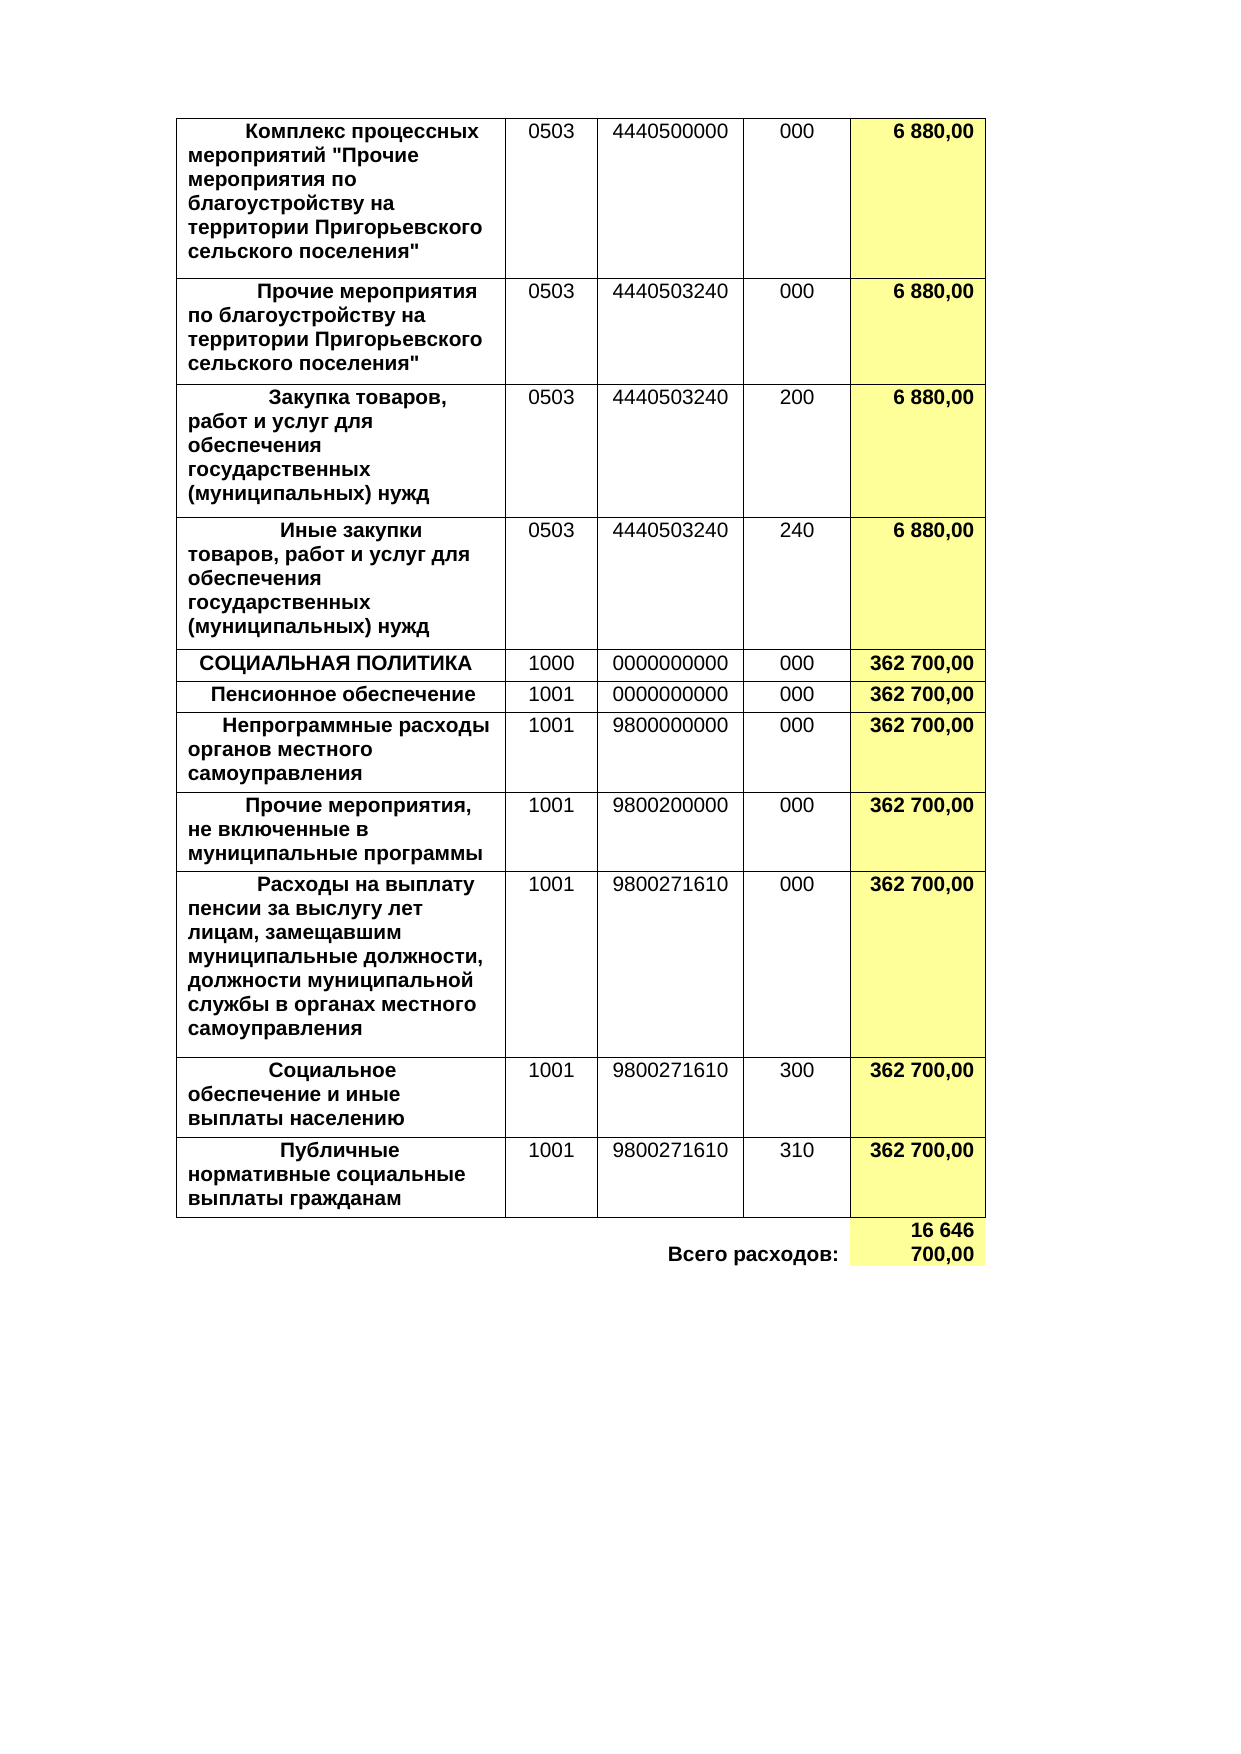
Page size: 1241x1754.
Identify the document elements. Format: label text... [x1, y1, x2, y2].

table_cell 6 880,00 [851, 385, 985, 517]
table_cell 4440500000 [598, 119, 743, 277]
table_cell Прочие мероприятия, не включенные в муниципальные программы [177, 793, 505, 871]
table_cell 1001 [506, 1138, 597, 1217]
table_cell 0503 [506, 279, 597, 384]
table_cell 1001 [506, 713, 597, 792]
table_cell Расходы на выплату пенсии за выслугу лет лицам, замещавшим муниципальные должности, должности муниципальной службы в органах местного самоуправления [177, 872, 505, 1057]
table_cell 000 [744, 713, 850, 792]
table_cell 4440503240 [598, 518, 743, 649]
table_cell 240 [744, 518, 850, 649]
table_cell 9800271610 [598, 1138, 743, 1217]
table_cell 1001 [506, 793, 597, 871]
table_cell Всего расходов: [176, 1218, 850, 1266]
table_cell 362 700,00 [851, 650, 985, 681]
table_cell 9800000000 [598, 713, 743, 792]
table_cell 0503 [506, 518, 597, 649]
table_cell 362 700,00 [851, 1138, 985, 1217]
table_cell 4440503240 [598, 385, 743, 517]
table_cell 000 [744, 872, 850, 1057]
table_cell Социальное обеспечение и иные выплаты населению [177, 1058, 505, 1137]
table_cell 1001 [506, 682, 597, 712]
table_cell 9800271610 [598, 1058, 743, 1137]
table_cell Закупка товаров, работ и услуг для обеспечения государственных (муниципальных) нужд [177, 385, 505, 517]
table_cell Публичные нормативные социальные выплаты гражданам [177, 1138, 505, 1217]
table_cell 1001 [506, 1058, 597, 1137]
table_cell 0000000000 [598, 650, 743, 681]
table_cell 362 700,00 [851, 713, 985, 792]
table_cell 362 700,00 [851, 682, 985, 712]
table_cell 6 880,00 [851, 279, 985, 384]
table_cell 362 700,00 [851, 1058, 985, 1137]
table_cell 0503 [506, 119, 597, 277]
table_cell 9800271610 [598, 872, 743, 1057]
table_cell 362 700,00 [851, 872, 985, 1057]
table_cell 1000 [506, 650, 597, 681]
table_cell 16 646 700,00 [850, 1218, 985, 1266]
table_cell Иные закупки товаров, работ и услуг для обеспечения государственных (муниципальных) нужд [177, 518, 505, 649]
table_cell 9800200000 [598, 793, 743, 871]
table_cell 1001 [506, 872, 597, 1057]
table_cell 000 [744, 682, 850, 712]
table_cell 4440503240 [598, 279, 743, 384]
table_cell Непрограммные расходы органов местного самоуправления [177, 713, 505, 792]
table_cell 362 700,00 [851, 793, 985, 871]
table_cell 6 880,00 [851, 119, 985, 277]
table_cell 000 [744, 119, 850, 277]
table_cell 000 [744, 279, 850, 384]
table_cell 000 [744, 650, 850, 681]
table_cell Прочие мероприятия по благоустройству на территории Пригорьевского сельского поселения" [177, 279, 505, 384]
table_cell СОЦИАЛЬНАЯ ПОЛИТИКА [177, 650, 505, 681]
table_cell 0000000000 [598, 682, 743, 712]
table_cell 000 [744, 793, 850, 871]
table_cell 0503 [506, 385, 597, 517]
table_cell 310 [744, 1138, 850, 1217]
table_cell 200 [744, 385, 850, 517]
table_cell Пенсионное обеспечение [177, 682, 505, 712]
table_cell Комплекс процессных мероприятий "Прочие мероприятия по благоустройству на территории Пригорьевского сельского поселения" [177, 119, 505, 277]
table_cell 6 880,00 [851, 518, 985, 649]
table_cell 300 [744, 1058, 850, 1137]
